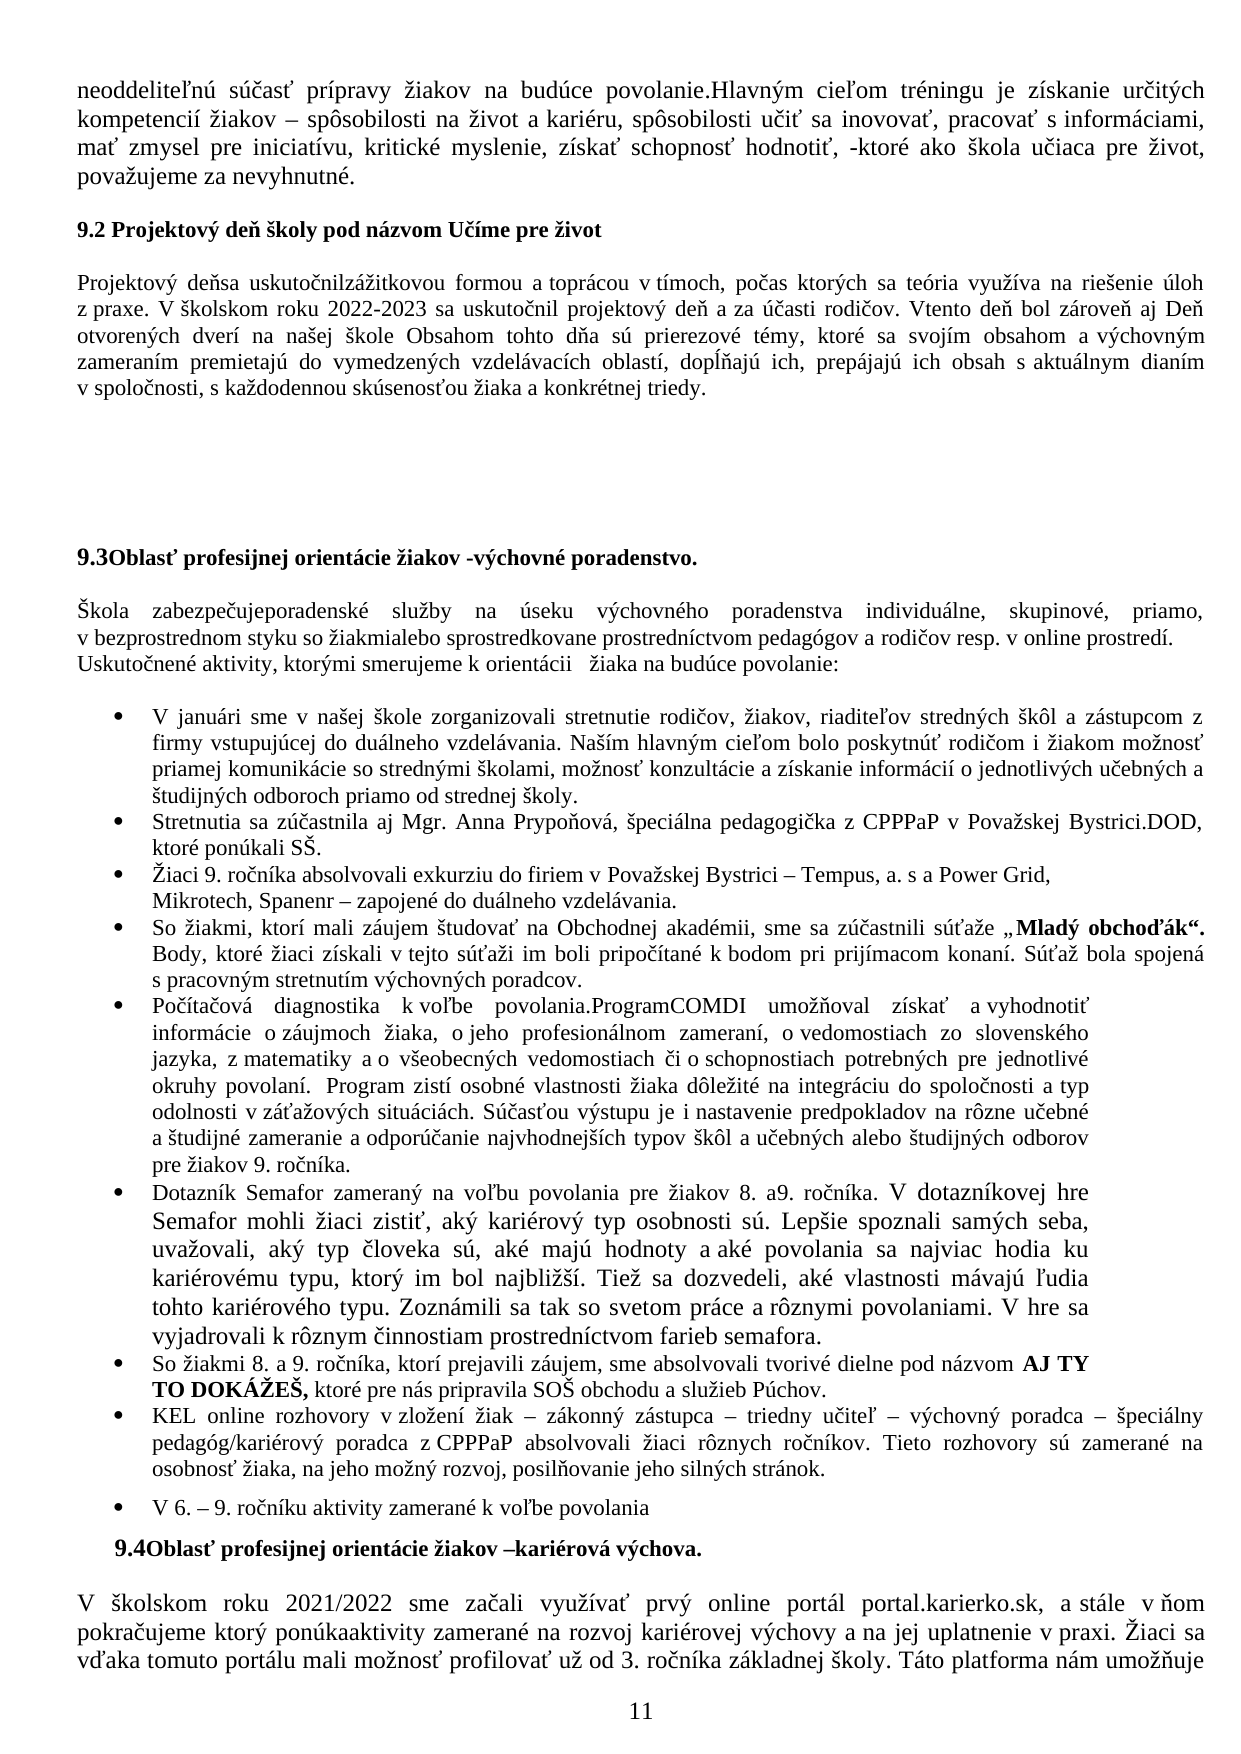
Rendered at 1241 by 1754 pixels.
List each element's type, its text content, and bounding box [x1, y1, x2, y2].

text 9.2 Projektový deň školy pod názvom Učíme pre život [77, 216, 1205, 243]
list So žiakmi 8. a 9. ročníka, ktorí prejavili záujem, sme absolvovali tvorivé dielne pod názvom AJ TY TO DOKÁŽEŠ, ktoré pre nás pripravila SOŠ obchodu a služieb Púchov. [114, 1349, 1089, 1402]
list Dotazník Semafor zameraný na voľbu povolania pre žiakov 8. a9. ročníka. V dotazníkovej hre Semafor mohli žiaci zistiť, aký kariérový typ osobnosti sú. Lepšie spoznali samých seba, uvažovali, aký typ človeka sú, aké majú hodnoty a aké povolania sa najviac hodia ku kariérovému typu, ktorý im bol najbližší. Tiež sa dozvedeli, aké vlastnosti mávajú ľudia tohto kariérového typu. Zoznámili sa tak so svetom práce a rôznymi povolaniami. V hre sa vyjadrovali k rôznym činnostiam prostredníctvom farieb semafora. [114, 1177, 1089, 1349]
list Žiaci 9. ročníka absolvovali exkurziu do firiem v Považskej Bystrici – Tempus, a. s a Power Grid, [114, 861, 1205, 887]
text Projektový deňsa uskutočnilzážitkovou formou a toprácou v tímoch, počas ktorých sa teória využíva na riešenie úloh z praxe. V školskom roku 2022-2023 sa uskutočnil projektový deň a za účasti rodičov. Vtento deň bol zároveň aj Deň otvorených dverí na našej škole Obsahom tohto dňa sú prierezové témy, ktoré sa svojím obsahom a výchovným zameraním premietajú do vymedzených vzdelávacích oblastí, dopĺňajú ich, prepájajú ich obsah s aktuálnym dianím v spoločnosti, s každodennou skúsenosťou žiaka a konkrétnej triedy. [77, 269, 1205, 401]
list Počítačová diagnostika k voľbe povolania.ProgramCOMDI umožňoval získať a vyhodnotiť informácie o záujmoch žiaka, o jeho profesionálnom zameraní, o vedomostiach zo slovenského jazyka, z matematiky a o všeobecných vedomostiach či o schopnostiach potrebných pre jednotlivé okruhy povolaní. Program zistí osobné vlastnosti žiaka dôležité na integráciu do spoločnosti a typ odolnosti v záťažových situáciách. Súčasťou výstupu je i nastavenie predpokladov na rôzne učebné a študijné zameranie a odporúčanie najvhodnejších typov škôl a učebných alebo študijných odborov pre žiakov 9. ročníka. [114, 993, 1089, 1177]
list KEL online rozhovory v zložení žiak – zákonný zástupca – triedny učiteľ – výchovný poradca – špeciálny pedagóg/kariérový poradca z CPPPaP absolvovali žiaci rôznych ročníkov. Tieto rozhovory sú zamerané na osobnosť žiaka, na jeho možný rozvoj, posilňovanie jeho silných stránok. [114, 1402, 1205, 1481]
text 9.4Oblasť profesijnej orientácie žiakov –kariérová výchova. [114, 1533, 1205, 1561]
text 9.3Oblasť profesijnej orientácie žiakov -výchovné poradenstvo. [77, 542, 1205, 571]
list V januári sme v našej škole zorganizovali stretnutie rodičov, žiakov, riaditeľov stredných škôl a zástupcom z firmy vstupujúcej do duálneho vzdelávania. Naším hlavným cieľom bolo poskytnúť rodičom i žiakom možnosť priamej komunikácie so strednými školami, možnosť konzultácie a získanie informácií o jednotlivých učebných a študijných odboroch priamo od strednej školy. [114, 703, 1205, 808]
list Stretnutia sa zúčastnila aj Mgr. Anna Prypoňová, špeciálna pedagogička z CPPPaP v Považskej Bystrici.DOD, ktoré ponúkali SŠ. [114, 808, 1205, 861]
text Škola zabezpečujeporadenské služby na úseku výchovného poradenstva individuálne, skupinové, priamo, v bezprostrednom styku so žiakmialebo sprostredkovane prostredníctvom pedagógov a rodičov resp. v online prostredí. [77, 597, 1205, 650]
list V 6. – 9. ročníku aktivity zamerané k voľbe povolania [114, 1494, 1205, 1520]
list So žiakmi, ktorí mali záujem študovať na Obchodnej akadémii, sme sa zúčastnili súťaže „Mladý obchoďák“. Body, ktoré žiaci získali v tejto súťaži im boli pripočítané k bodom pri prijímacom konaní. Súťaž bola spojená s pracovným stretnutím výchovných poradcov. [114, 913, 1205, 993]
text Mikrotech, Spanenr – zapojené do duálneho vzdelávania. [152, 887, 1205, 913]
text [77, 1588, 1205, 1674]
text Uskutočnené aktivity, ktorými smerujeme k orientácii žiaka na budúce povolanie: [77, 650, 1205, 676]
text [77, 75, 1205, 190]
